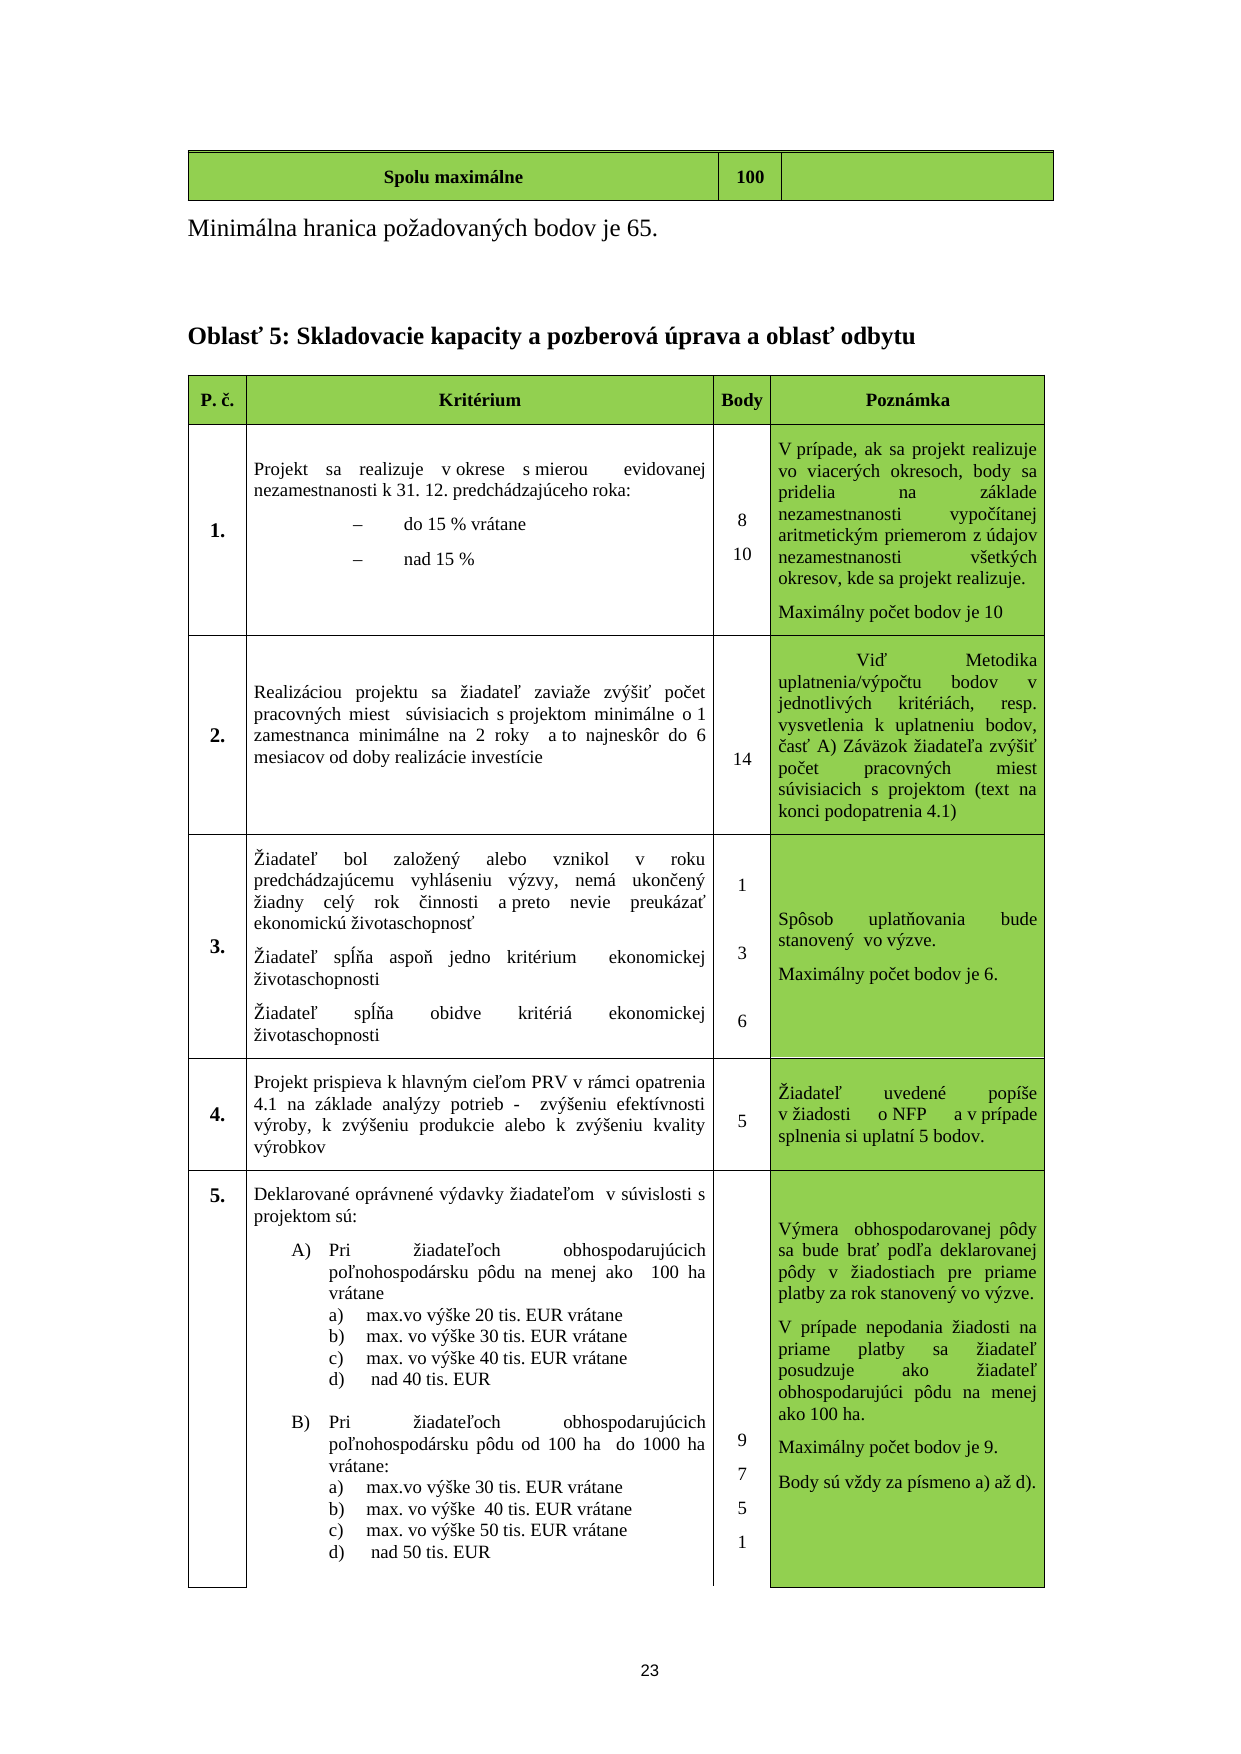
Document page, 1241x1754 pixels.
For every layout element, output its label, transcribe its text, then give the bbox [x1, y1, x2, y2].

table_cell 5. [189, 1171, 246, 1587]
table_header P. č. [189, 376, 246, 424]
table_cell [782, 153, 1053, 200]
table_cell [247, 1171, 713, 1587]
table_cell Projekt prispieva k hlavným cieľom PRV v rámci opatrenia 4.1 na základe analýzy potrieb - zvýšeniu efektívnosti výroby, k zvýšeniu produkcie alebo k zvýšeniu kvality výrobkov [247, 1059, 713, 1170]
table_cell 100 [719, 153, 781, 200]
table_cell 2. [189, 636, 246, 834]
table_cell 4. [189, 1059, 246, 1170]
table_header Poznámka [771, 376, 1044, 424]
table_header Kritérium [247, 376, 713, 424]
table_cell Žiadateľ uvedené popíše v žiadosti o NFP a v prípade splnenia si uplatní 5 bodov. [771, 1059, 1044, 1170]
table_cell Projekt sa realizuje v okrese s mierou evidovanej nezamestnanosti k 31. 12. predchádzajúceho roka: do 15 % vrátane nad 15 % [247, 425, 713, 635]
table_cell Žiadateľ bol založený alebo vznikol v roku predchádzajúcemu vyhláseniu výzvy, nemá ukončený žiadny celý rok činnosti a preto nevie preukázať ekonomickú životaschopnosť Žiadateľ spĺňa aspoň jedno kritérium ekonomickej životaschopnosti Žiadateľ spĺňa obidve kritériá ekonomickej životaschopnosti [247, 835, 713, 1057]
table_cell V prípade, ak sa projekt realizuje vo viacerých okresoch, body sa pridelia na základe nezamestnanosti vypočítanej aritmetickým priemerom z údajov nezamestnanosti všetkých okresov, kde sa projekt realizuje. Maximálny počet bodov je 10 [771, 425, 1044, 635]
table_cell 14 [714, 636, 770, 834]
table_cell 8 10 [714, 425, 770, 635]
table_cell Spôsob uplatňovania bude stanovený vo výzve. Maximálny počet bodov je 6. [771, 835, 1044, 1057]
table_cell 9 7 5 1 [713, 1171, 770, 1587]
table_cell 3. [189, 835, 246, 1057]
table_cell 1 3 6 [714, 835, 770, 1057]
text Oblasť 5: Skladovacie kapacity a pozberová úprava a oblasť odbytu [187, 321, 1053, 349]
table_cell 5 [714, 1059, 770, 1170]
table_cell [771, 1171, 1044, 1587]
table_cell 1. [189, 425, 246, 635]
table_cell Viď Metodika uplatnenia/výpočtu bodov v jednotlivých kritériách, resp. vysvetlenia k uplatneniu bodov, časť A) Záväzok žiadateľa zvýšiť počet pracovných miest súvisiacich s projektom (text na konci podopatrenia 4.1) [771, 636, 1044, 834]
text Minimálna hranica požadovaných bodov je 65. [187, 213, 1053, 242]
table_cell Spolu maximálne [189, 153, 718, 200]
table_cell Realizáciou projektu sa žiadateľ zaviaže zvýšiť počet pracovných miest súvisiacich s projektom minimálne o 1 zamestnanca minimálne na 2 roky a to najneskôr do 6 mesiacov od doby realizácie investície [247, 636, 713, 834]
table_header Body [714, 376, 770, 424]
